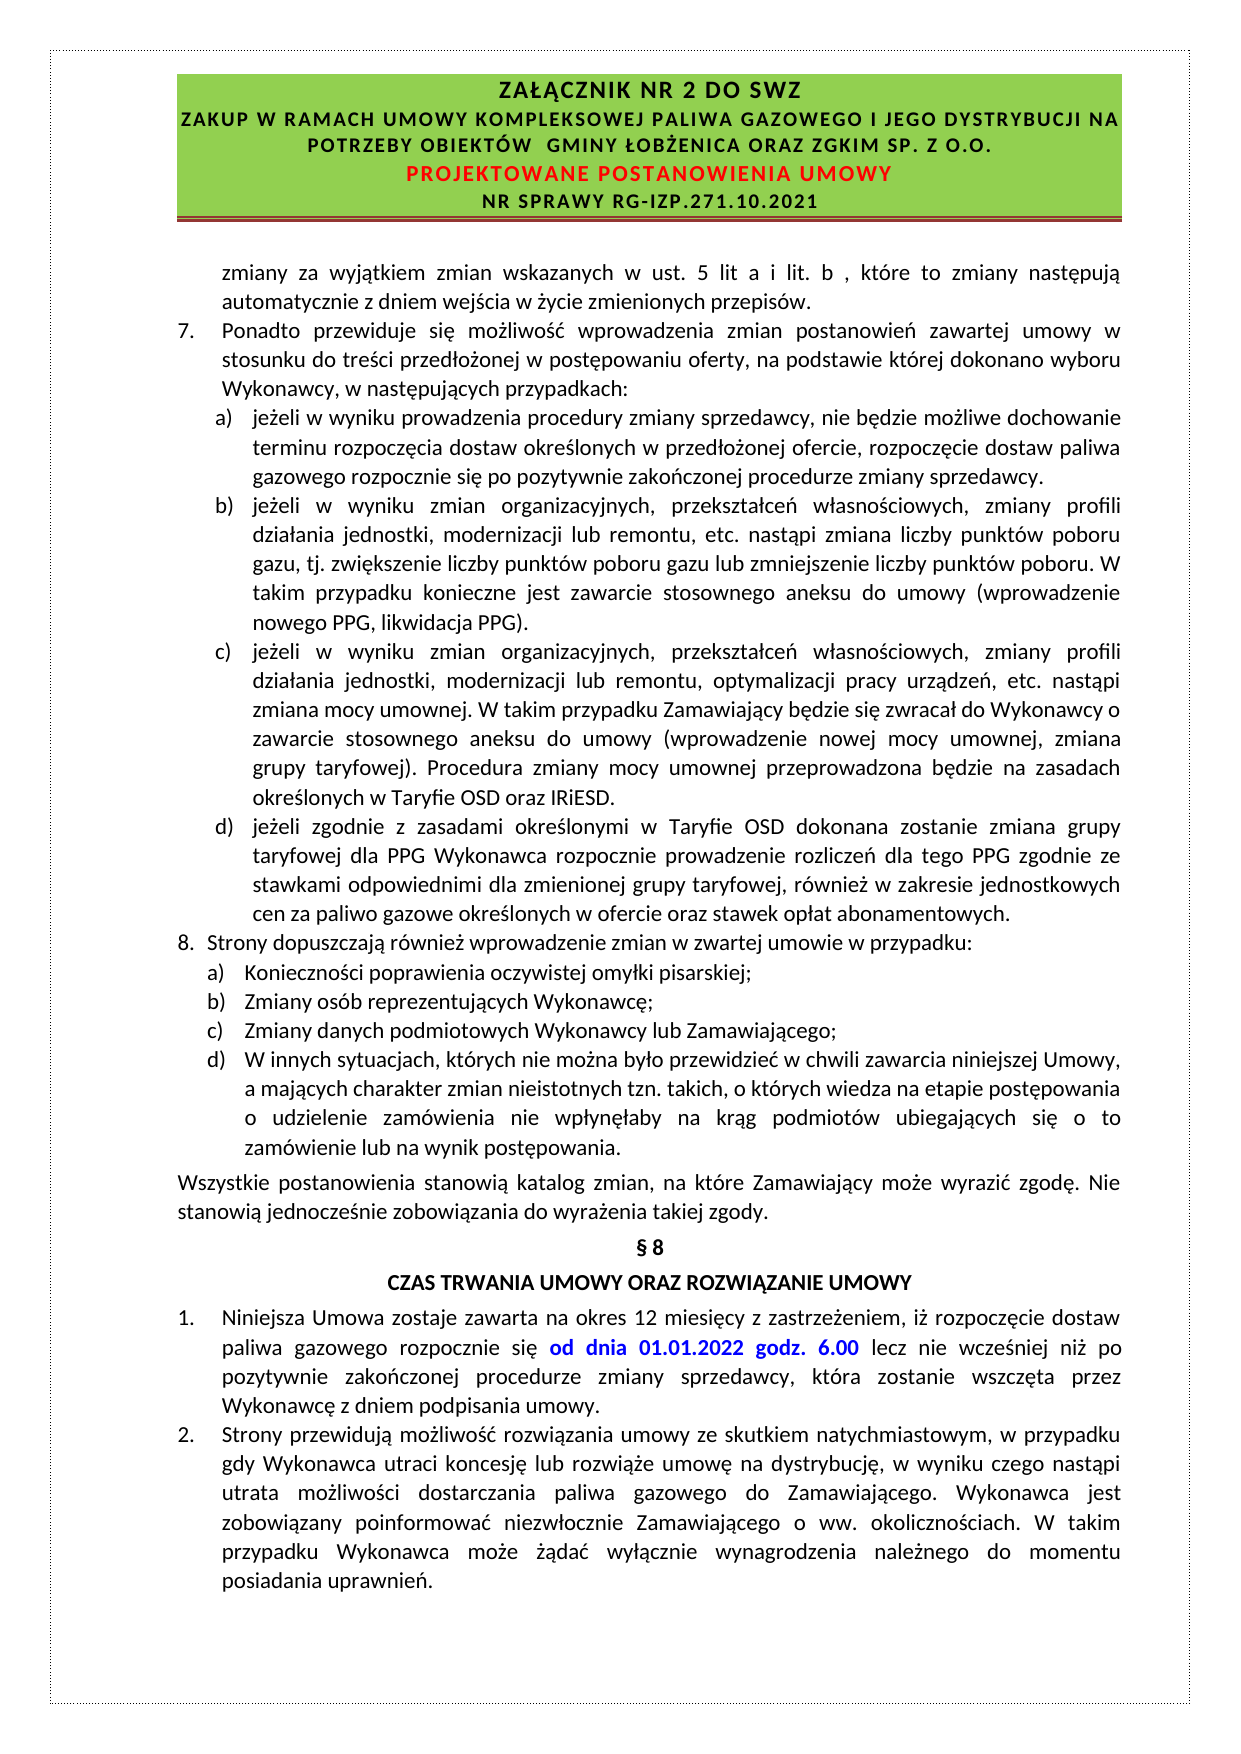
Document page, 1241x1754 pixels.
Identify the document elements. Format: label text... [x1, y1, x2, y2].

list jeżeli w wyniku zmian organizacyjnych, przekształceń własnościowych, zmiany profili działania jednostki, modernizacji lub remontu, etc. nastąpi zmiana liczby punktów poboru gazu, tj. zwiększenie liczby punktów poboru gazu lub zmniejszenie liczby punktów poboru. W takim przypadku konieczne jest zawarcie stosownego aneksu do umowy (wprowadzenie nowego PPG, likwidacja PPG). [215, 490, 1122, 636]
list Strony przewidują możliwość rozwiązania umowy ze skutkiem natychmiastowym, w przypadku gdy Wykonawca utraci koncesję lub rozwiąże umowę na dystrybucję, w wyniku czego nastąpi utrata możliwości dostarczania paliwa gazowego do Zamawiającego. Wykonawca jest zobowiązany poinformować niezwłocznie Zamawiającego o ww. okolicznościach. W takim przypadku Wykonawca może żądać wyłącznie wynagrodzenia należnego do momentu posiadania uprawnień. [177, 1419, 1122, 1594]
list Konieczności poprawienia oczywistej omyłki pisarskiej; [207, 957, 1122, 986]
list Strony dopuszczają również wprowadzenie zmian w zwartej umowie w przypadku: [177, 927, 1122, 957]
list jeżeli w wyniku prowadzenia procedury zmiany sprzedawcy, nie będzie możliwe dochowanie terminu rozpoczęcia dostaw określonych w przedłożonej ofercie, rozpoczęcie dostaw paliwa gazowego rozpocznie się po pozytywnie zakończonej procedurze zmiany sprzedawcy. [215, 402, 1122, 490]
list Niniejsza Umowa zostaje zawarta na okres 12 miesięcy z zastrzeżeniem, iż rozpoczęcie dostaw paliwa gazowego rozpocznie się od dnia 01.01.2022 godz. 6.00 lecz nie wcześniej niż po pozytywnie zakończonej procedurze zmiany sprzedawcy, która zostanie wszczęta przez Wykonawcę z dniem podpisania umowy. [177, 1302, 1122, 1419]
list Zmiany osób reprezentujących Wykonawcę; [207, 986, 1122, 1015]
list W innych sytuacjach, których nie można było przewidzieć w chwili zawarcia niniejszej Umowy, a mających charakter zmian nieistotnych tzn. takich, o których wiedza na etapie postępowania o udzielenie zamówienia nie wpłynęłaby na krąg podmiotów ubiegających się o to zamówienie lub na wynik postępowania. [207, 1044, 1122, 1161]
list jeżeli w wyniku zmian organizacyjnych, przekształceń własnościowych, zmiany profili działania jednostki, modernizacji lub remontu, optymalizacji pracy urządzeń, etc. nastąpi zmiana mocy umownej. W takim przypadku Zamawiający będzie się zwracał do Wykonawcy o zawarcie stosownego aneksu do umowy (wprowadzenie nowej mocy umownej, zmiana grupy taryfowej). Procedura zmiany mocy umownej przeprowadzona będzie na zasadach określonych w Taryfie OSD oraz IRiESD. [215, 636, 1122, 811]
text CZAS TRWANIA UMOWY ORAZ ROZWIĄZANIE UMOWY [177, 1267, 1122, 1296]
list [184, 257, 1122, 315]
list jeżeli zgodnie z zasadami określonymi w Taryfie OSD dokonana zostanie zmiana grupy taryfowej dla PPG Wykonawca rozpocznie prowadzenie rozliczeń dla tego PPG zgodnie ze stawkami odpowiednimi dla zmienionej grupy taryfowej, również w zakresie jednostkowych cen za paliwo gazowe określonych w ofercie oraz stawek opłat abonamentowych. [215, 811, 1122, 927]
text Wszystkie postanowienia stanowią katalog zmian, na które Zamawiający może wyrazić zgodę. Nie stanowią jednocześnie zobowiązania do wyrażenia takiej zgody. [177, 1167, 1122, 1225]
text § 8 [177, 1232, 1122, 1261]
list Ponadto przewiduje się możliwość wprowadzenia zmian postanowień zawartej umowy w stosunku do treści przedłożonej w postępowaniu oferty, na podstawie której dokonano wyboru Wykonawcy, w następujących przypadkach: [177, 315, 1122, 402]
list Zmiany danych podmiotowych Wykonawcy lub Zamawiającego; [207, 1015, 1122, 1044]
